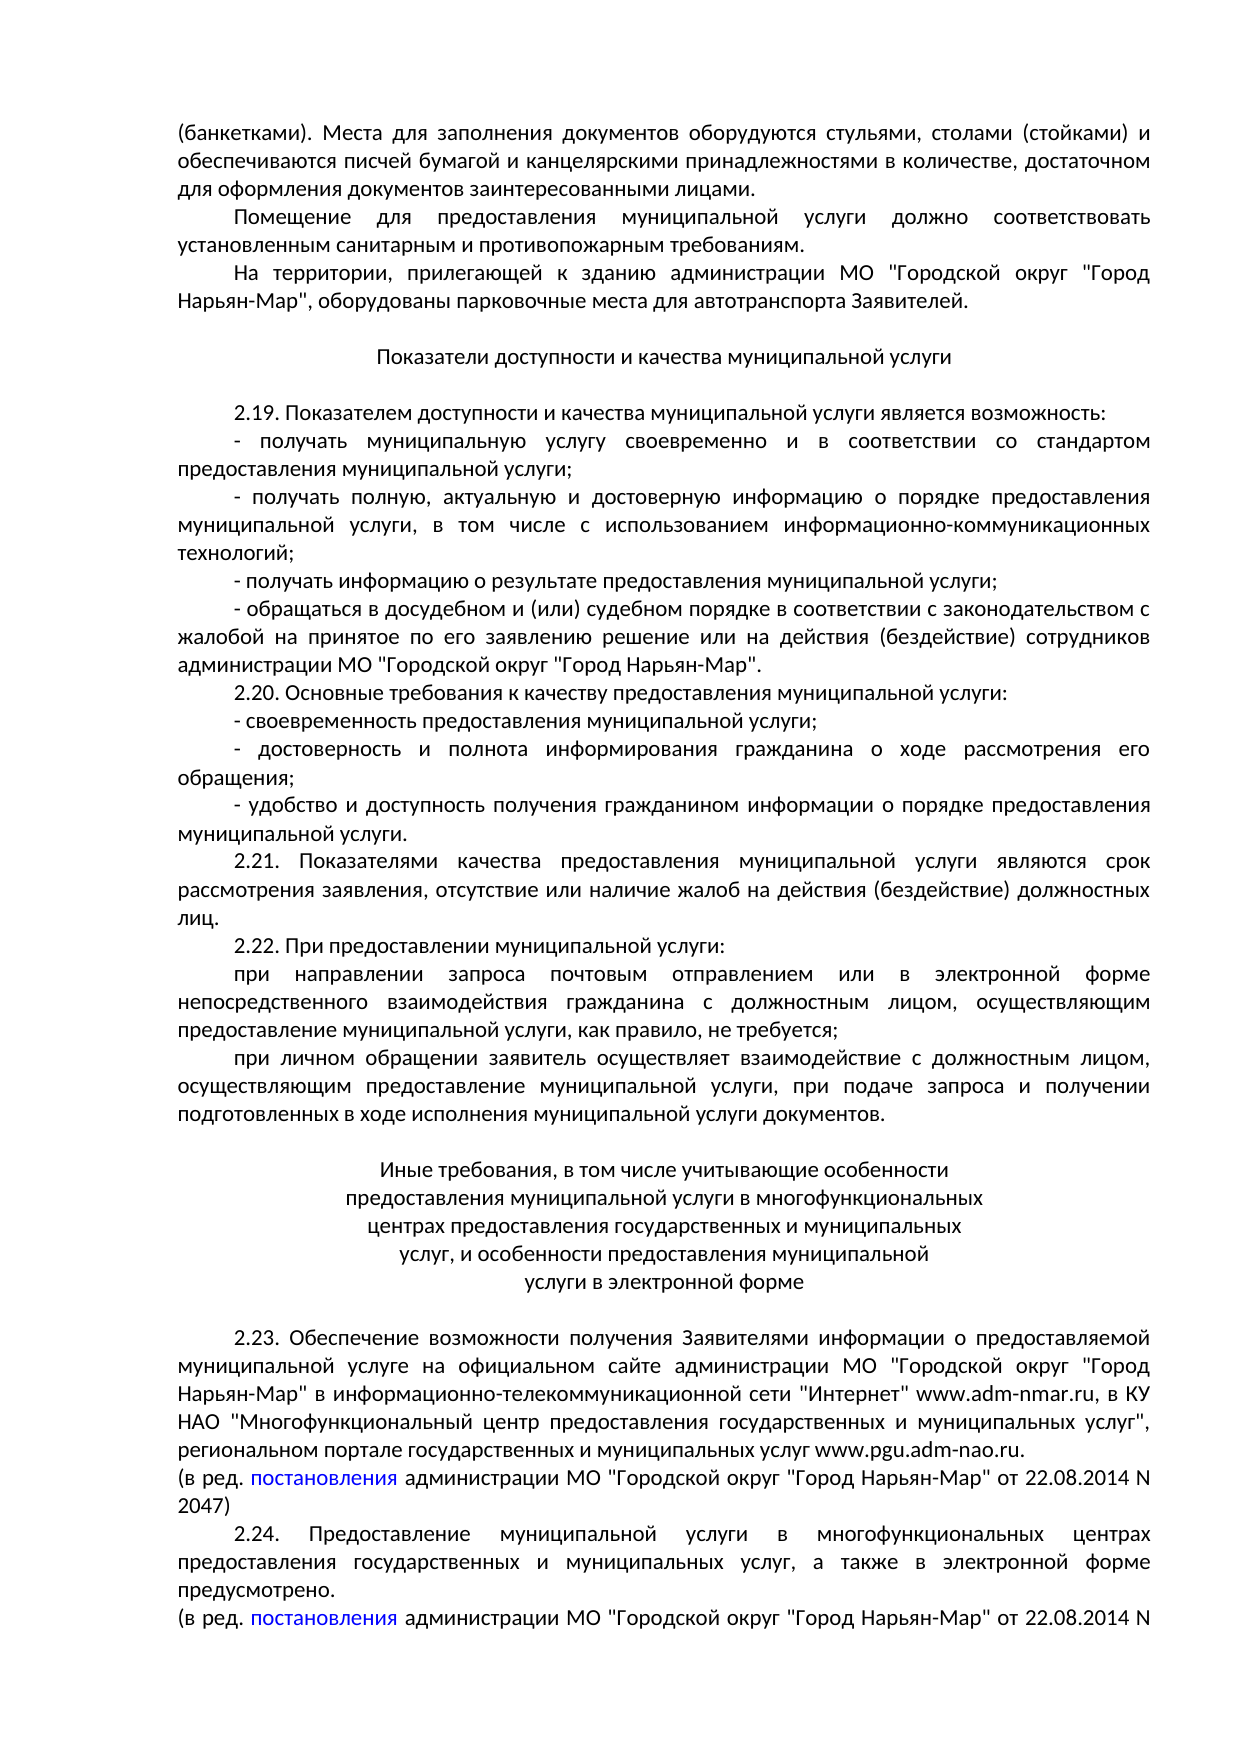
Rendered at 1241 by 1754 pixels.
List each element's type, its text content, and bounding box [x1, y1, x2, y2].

text - своевременность предоставления муниципальной услуги; [177, 707, 1152, 734]
text предоставления муниципальной услуги в многофункциональных [177, 1183, 1152, 1211]
text 2.21. Показателями качества предоставления муниципальной услуги являются срок рассмотрения заявления, отсутствие или наличие жалоб на действия (бездействие) должностных лиц. [177, 847, 1152, 931]
text 2.23. Обеспечение возможности получения Заявителями информации о предоставляемой муниципальной услуге на официальном сайте администрации МО "Городской округ "Город Нарьян-Мар" в информационно-телекоммуникационной сети "Интернет" www.adm-nmar.ru, в КУ НАО "Многофункциональный центр предоставления государственных и муниципальных услуг", региональном портале государственных и муниципальных услуг www.pgu.adm-nao.ru. [177, 1323, 1152, 1463]
text Показатели доступности и качества муниципальной услуги [177, 342, 1152, 370]
text На территории, прилегающей к зданию администрации МО "Городской округ "Город Нарьян-Мар", оборудованы парковочные места для автотранспорта Заявителей. [177, 258, 1152, 314]
text - достоверность и полнота информирования гражданина о ходе рассмотрения его обращения; [177, 734, 1152, 791]
text при личном обращении заявитель осуществляет взаимодействие с должностным лицом, осуществляющим предоставление муниципальной услуги, при подаче запроса и получении подготовленных в ходе исполнения муниципальной услуги документов. [177, 1043, 1152, 1127]
text Иные требования, в том числе учитывающие особенности [177, 1155, 1152, 1183]
text услуги в электронной форме [177, 1267, 1152, 1295]
text - получать полную, актуальную и достоверную информацию о порядке предоставления муниципальной услуги, в том числе с использованием информационно-коммуникационных технологий; [177, 482, 1152, 566]
text 2.20. Основные требования к качеству предоставления муниципальной услуги: [177, 678, 1152, 707]
text центрах предоставления государственных и муниципальных [177, 1211, 1152, 1239]
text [177, 1603, 1152, 1631]
text 2.19. Показателем доступности и качества муниципальной услуги является возможность: [177, 398, 1152, 426]
text 2.24. Предоставление муниципальной услуги в многофункциональных центрах предоставления государственных и муниципальных услуг, а также в электронной форме предусмотрено. [177, 1519, 1152, 1603]
text - обращаться в досудебном и (или) судебном порядке в соответствии с законодательством с жалобой на принятое по его заявлению решение или на действия (бездействие) сотрудников администрации МО "Городской округ "Город Нарьян-Мар". [177, 594, 1152, 678]
text (в ред. постановления администрации МО "Городской округ "Город Нарьян-Мар" от 22.08.2014 N 2047) [177, 1463, 1152, 1519]
text Помещение для предоставления муниципальной услуги должно соответствовать установленным санитарным и противопожарным требованиям. [177, 202, 1152, 258]
text при направлении запроса почтовым отправлением или в электронной форме непосредственного взаимодействия гражданина с должностным лицом, осуществляющим предоставление муниципальной услуги, как правило, не требуется; [177, 959, 1152, 1043]
text - удобство и доступность получения гражданином информации о порядке предоставления муниципальной услуги. [177, 791, 1152, 847]
text - получать информацию о результате предоставления муниципальной услуги; [177, 566, 1152, 594]
text услуг, и особенности предоставления муниципальной [177, 1239, 1152, 1267]
text - получать муниципальную услугу своевременно и в соответствии со стандартом предоставления муниципальной услуги; [177, 426, 1152, 482]
text 2.22. При предоставлении муниципальной услуги: [177, 931, 1152, 959]
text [177, 118, 1152, 202]
